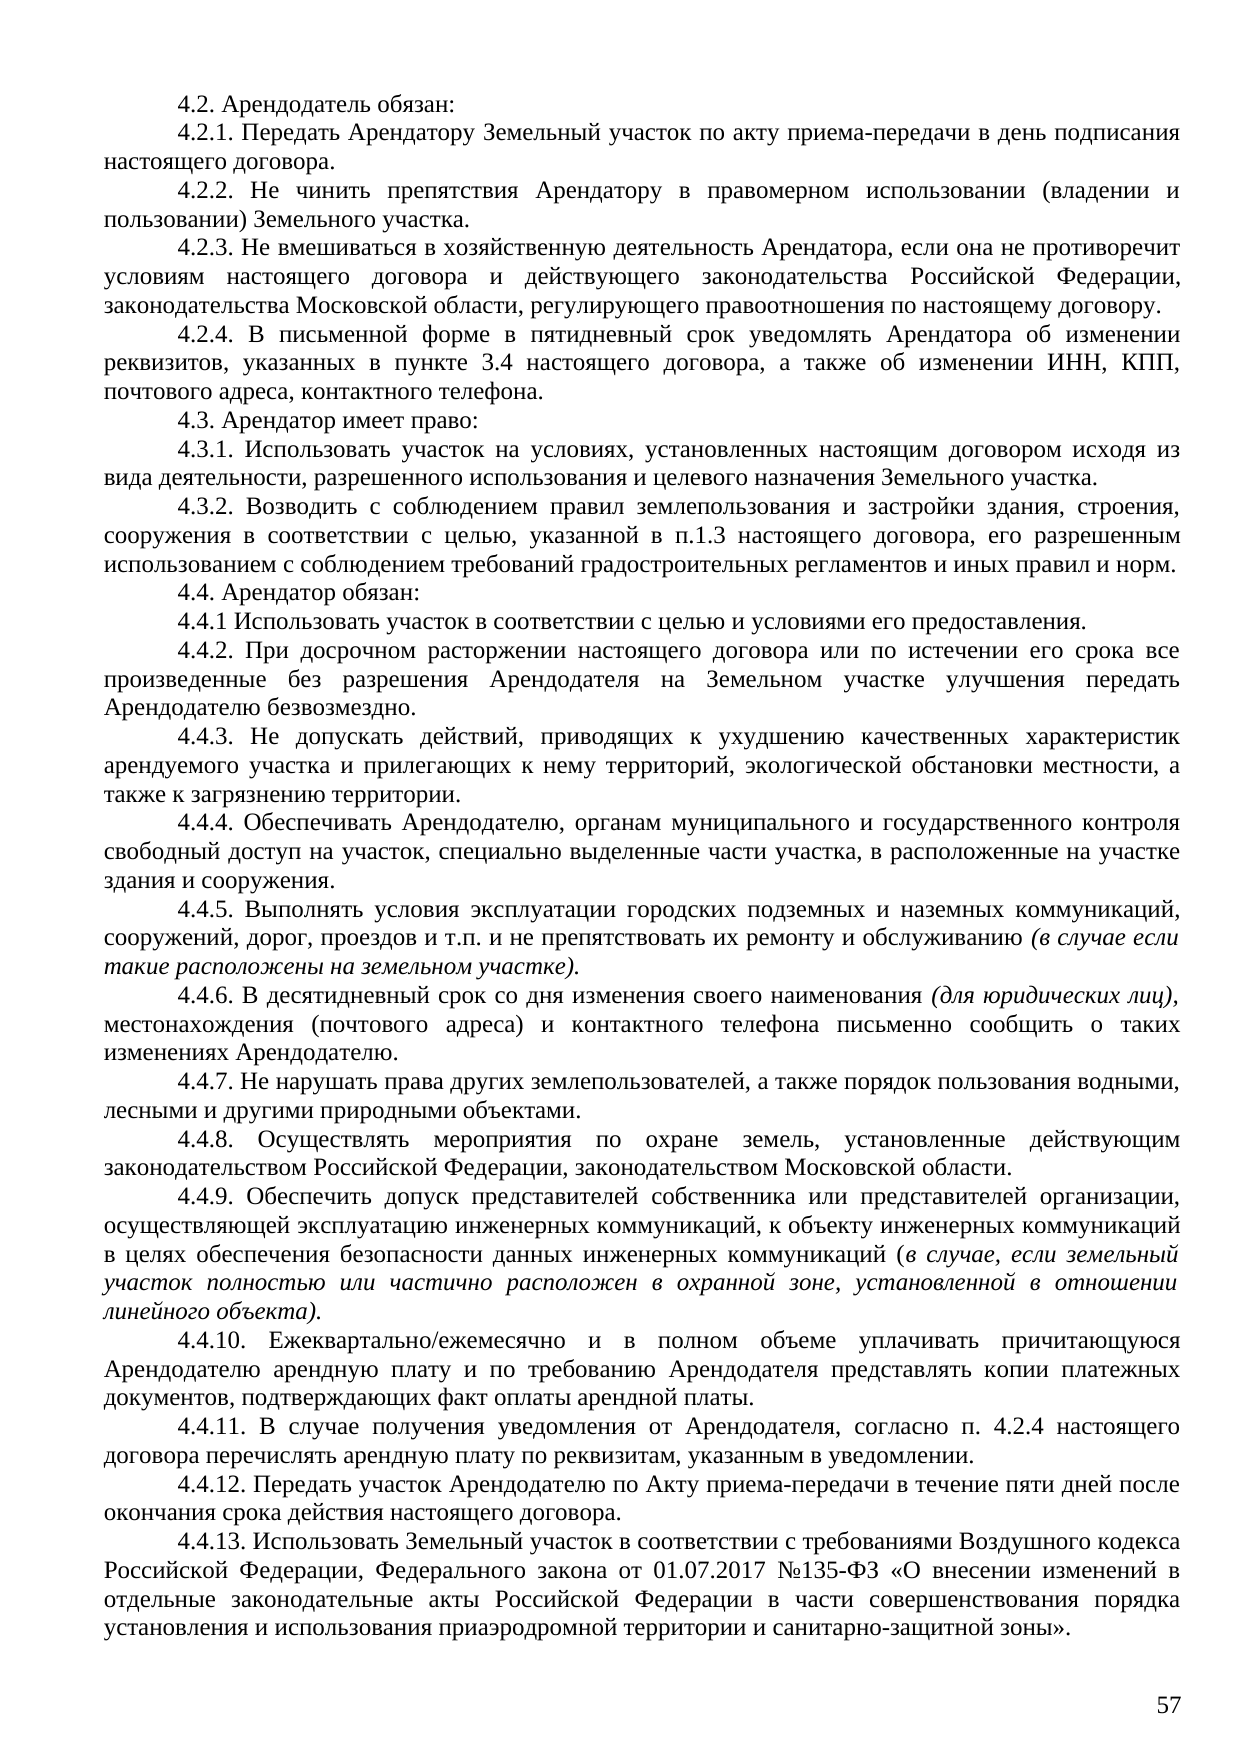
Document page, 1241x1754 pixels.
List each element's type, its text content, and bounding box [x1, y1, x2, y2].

text 4.2.3. Не вмешиваться в хозяйственную деятельность Арендатора, если она не противоречит условиям настоящего договора и действующего законодательства Российской Федерации, законодательства Московской области, регулирующего правоотношения по настоящему договору. [103, 232, 1181, 319]
text 4.2.2. Не чинить препятствия Арендатору в правомерном использовании (владении и пользовании) Земельного участка. [103, 175, 1181, 232]
text 4.4.1 Использовать участок в соответствии с целью и условиями его предоставления. [103, 606, 1181, 635]
text 4.4.4. Обеспечивать Арендодателю, органам муниципального и государственного контроля свободный доступ на участок, специально выделенные части участка, в расположенные на участке здания и сооружения. [103, 807, 1181, 894]
text 4.4.10. Ежеквартально/ежемесячно и в полном объеме уплачивать причитающуюся Арендодателю арендную плату и по требованию Арендодателя представлять копии платежных документов, подтверждающих факт оплаты арендной платы. [103, 1325, 1181, 1411]
text 4.4.3. Не допускать действий, приводящих к ухудшению качественных характеристик арендуемого участка и прилегающих к нему территорий, экологической обстановки местности, а также к загрязнению территории. [103, 721, 1181, 807]
text 4.4.9. Обеспечить допуск представителей собственника или представителей организации, осуществляющей эксплуатацию инженерных коммуникаций, к объекту инженерных коммуникаций в целях обеспечения безопасности данных инженерных коммуникаций (в случае, если земельный участок полностью или частично расположен в охранной зоне, установленной в отношении линейного объекта). [103, 1181, 1181, 1325]
text 4.4. Арендатор обязан: [103, 577, 1181, 606]
text 4.4.7. Не нарушать права других землепользователей, а также порядок пользования водными, лесными и другими природными объектами. [103, 1066, 1181, 1124]
text 4.2.1. Передать Арендатору Земельный участок по акту приема-передачи в день подписания настоящего договора. [103, 117, 1181, 175]
text 4.3.2. Возводить с соблюдением правил землепользования и застройки здания, строения, сооружения в соответствии с целью, указанной в п.1.3 настоящего договора, его разрешенным использованием с соблюдением требований градостроительных регламентов и иных правил и норм. [103, 491, 1181, 577]
text 4.4.5. Выполнять условия эксплуатации городских подземных и наземных коммуникаций, сооружений, дорог, проездов и т.п. и не препятствовать их ремонту и обслуживанию (в случае если такие расположены на земельном участке). [103, 894, 1181, 980]
text 4.4.2. При досрочном расторжении настоящего договора или по истечении его срока все произведенные без разрешения Арендодателя на Земельном участке улучшения передать Арендодателю безвозмездно. [103, 635, 1181, 721]
text 4.4.6. В десятидневный срок со дня изменения своего наименования (для юридических лиц), местонахождения (почтового адреса) и контактного телефона письменно сообщить о таких изменениях Арендодателю. [103, 980, 1181, 1066]
text 4.4.12. Передать участок Арендодателю по Акту приема-передачи в течение пяти дней после окончания срока действия настоящего договора. [103, 1469, 1181, 1526]
text 4.4.11. В случае получения уведомления от Арендодателя, согласно п. 4.2.4 настоящего договора перечислять арендную плату по реквизитам, указанным в уведомлении. [103, 1411, 1181, 1469]
text 4.2.4. В письменной форме в пятидневный срок уведомлять Арендатора об изменении реквизитов, указанных в пункте 3.4 настоящего договора, а также об изменении ИНН, КПП, почтового адреса, контактного телефона. [103, 319, 1181, 405]
text 4.4.8. Осуществлять мероприятия по охране земель, установленные действующим законодательством Российской Федерации, законодательством Московской области. [103, 1124, 1181, 1181]
text 4.3. Арендатор имеет право: [103, 405, 1181, 434]
text 4.3.1. Использовать участок на условиях, установленных настоящим договором исходя из вида деятельности, разрешенного использования и целевого назначения Земельного участка. [103, 434, 1181, 491]
text 4.4.13. Использовать Земельный участок в соответствии с требованиями Воздушного кодекса Российской Федерации, Федерального закона от 01.07.2017 №135-ФЗ «О внесении изменений в отдельные законодательные акты Российской Федерации в части совершенствования порядка установления и использования приаэродромной территории и санитарно-защитной зоны». [103, 1526, 1181, 1641]
text 4.2. Арендодатель обязан: [103, 89, 1181, 117]
